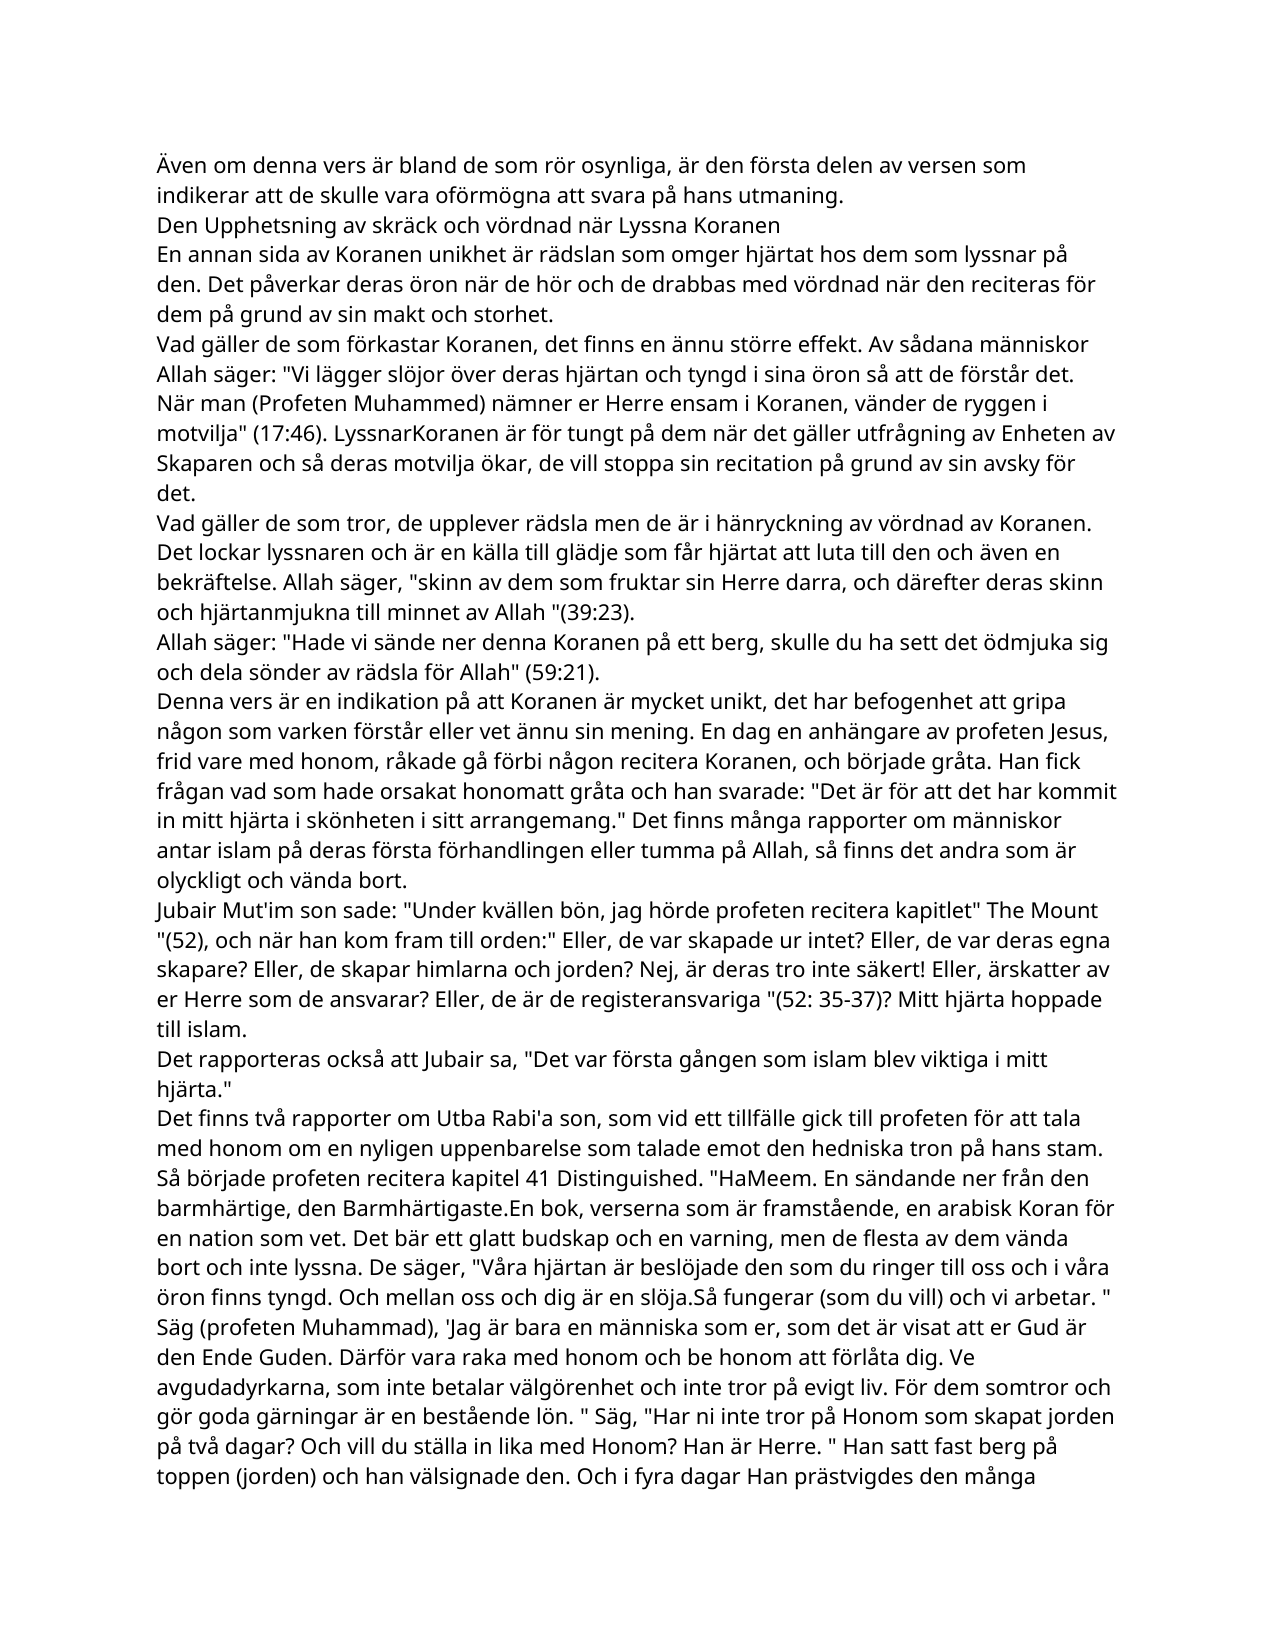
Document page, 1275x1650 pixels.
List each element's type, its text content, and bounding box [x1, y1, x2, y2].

text Vad gäller de som tror, ​​de upplever rädsla men de är i hänryckning av vördnad av Koranen. Det lockar lyssnaren och är en källa till glädje som får hjärtat att luta till den och även en bekräftelse. Allah säger, "skinn av dem som fruktar sin Herre darra, och därefter deras skinn och hjärtanmjukna till minnet av Allah "(39:23). [156, 507, 1118, 627]
text Allah säger: "Hade vi sände ner denna Koranen på ett berg, skulle du ha sett det ödmjuka sig och dela sönder av rädsla för Allah" (59:21). [156, 627, 1118, 686]
text Vad gäller de som förkastar Koranen, det finns en ännu större effekt. Av sådana människor Allah säger: "Vi lägger slöjor över deras hjärtan och tyngd i sina öron så att de förstår det. När man (Profeten Muhammed) nämner er Herre ensam i Koranen, vänder de ryggen i motvilja" (17:46). LyssnarKoranen är för tungt på dem när det gäller utfrågning av Enheten av Skaparen och så deras motvilja ökar, de vill stoppa sin recitation på grund av sin avsky för det. [156, 329, 1118, 507]
text Även om denna vers är bland de som rör osynliga, är den första delen av versen som indikerar att de skulle vara oförmögna att svara på hans utmaning. [156, 150, 1118, 209]
text Jubair Mut'im son sade: "Under kvällen bön, jag hörde profeten recitera kapitlet" The Mount "(52), och när han kom fram till orden:" Eller, de var skapade ur intet? Eller, de var deras egna skapare? Eller, de skapar himlarna och jorden? Nej, är deras tro inte säkert! Eller, ärskatter av er Herre som de ansvarar? Eller, de är de registeransvariga "(52: 35-37)? Mitt hjärta hoppade till islam. [156, 895, 1118, 1044]
text Den Upphetsning av skräck och vördnad när Lyssna Koranen [156, 209, 1118, 239]
text Det rapporteras också att Jubair sa, "Det var första gången som islam blev viktiga i mitt hjärta." [156, 1044, 1118, 1103]
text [156, 1103, 1118, 1491]
text Denna vers är en indikation på att Koranen är mycket unikt, det har befogenhet att gripa någon som varken förstår eller vet ännu sin mening. En dag en anhängare av profeten Jesus, frid vare med honom, råkade gå förbi någon recitera Koranen, och började gråta. Han fick frågan vad som hade orsakat honomatt gråta och han svarade: "Det är för att det har kommit in mitt hjärta i skönheten i sitt arrangemang." Det finns många rapporter om människor antar islam på deras första förhandlingen eller tumma på Allah, så finns det andra som är olyckligt och vända bort. [156, 686, 1118, 895]
text En annan sida av Koranen unikhet är rädslan som omger hjärtat hos dem som lyssnar på den. Det påverkar deras öron när de hör och de drabbas med vördnad när den reciteras för dem på grund av sin makt och storhet. [156, 239, 1118, 329]
